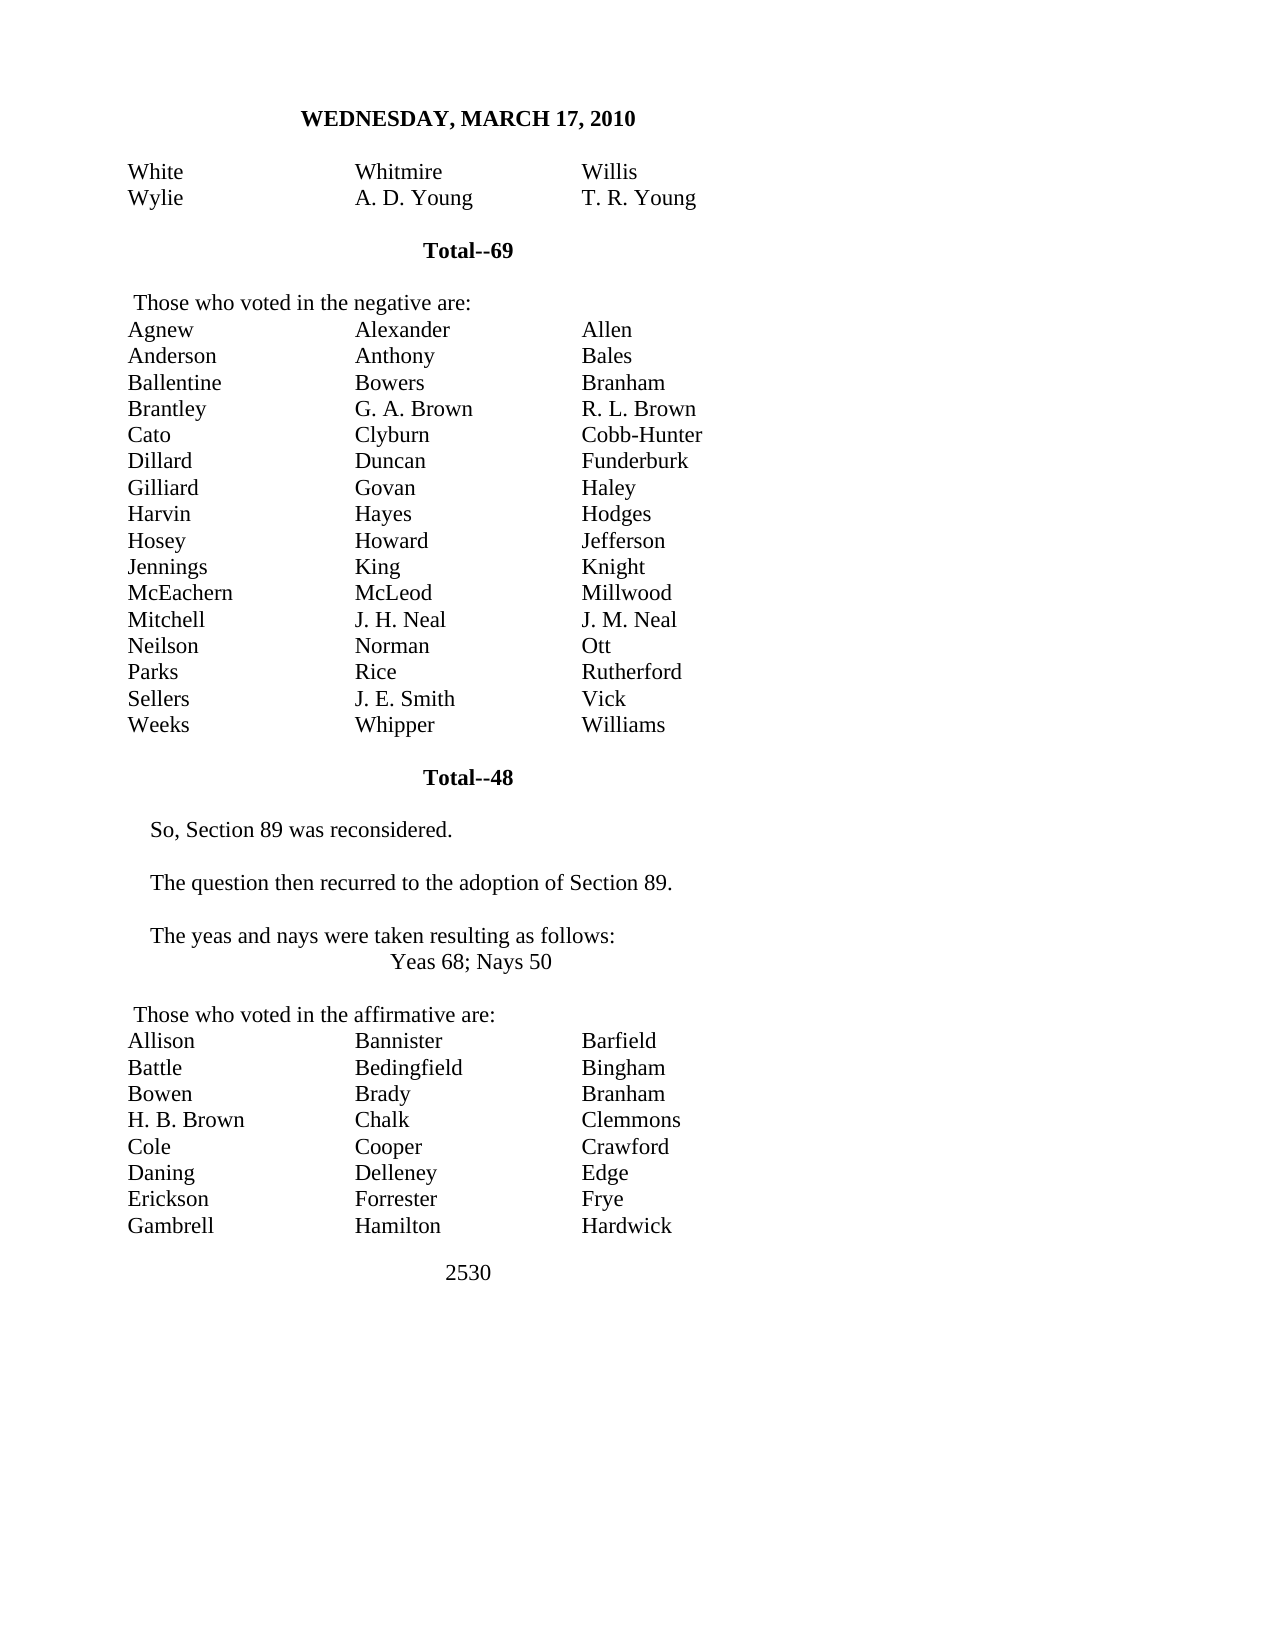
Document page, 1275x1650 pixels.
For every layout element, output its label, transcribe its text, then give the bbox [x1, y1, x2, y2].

text Those who voted in the negative are: [127, 289, 786, 316]
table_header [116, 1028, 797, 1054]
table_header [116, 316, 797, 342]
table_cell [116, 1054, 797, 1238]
text Those who voted in the affirmative are: [127, 1001, 786, 1027]
text Yeas 68; Nays 50 [127, 948, 786, 975]
text Total--48 [127, 764, 786, 790]
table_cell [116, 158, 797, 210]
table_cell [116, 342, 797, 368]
text So, Section 89 was reconsidered. [127, 817, 786, 843]
text Total--69 [127, 237, 786, 263]
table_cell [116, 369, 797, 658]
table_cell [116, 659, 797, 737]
text The question then recurred to the adoption of Section 89. [127, 869, 786, 896]
text The yeas and nays were taken resulting as follows: [127, 922, 786, 948]
